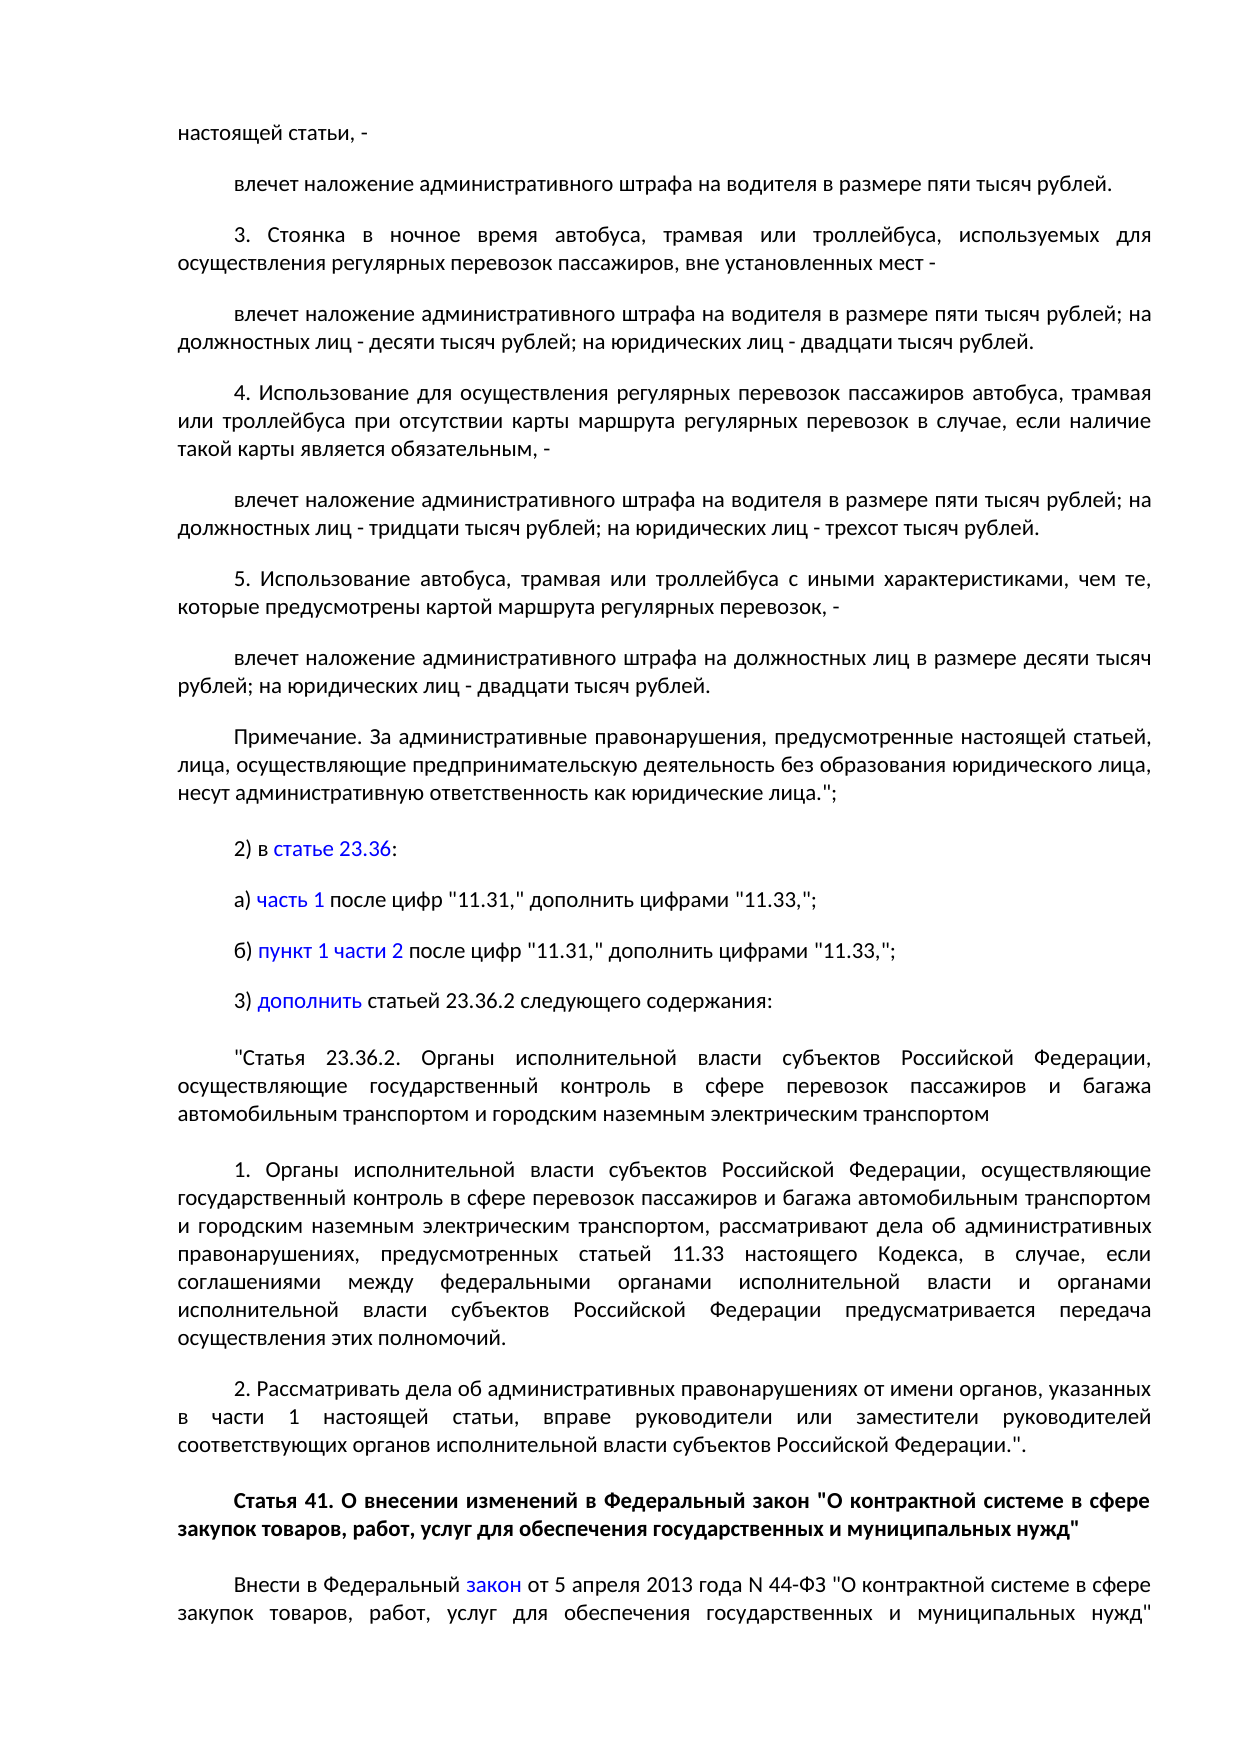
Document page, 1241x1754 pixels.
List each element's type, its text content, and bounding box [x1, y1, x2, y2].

text 3) дополнить статьей 23.36.2 следующего содержания: [177, 987, 1152, 1015]
text 5. Использование автобуса, трамвая или троллейбуса с иными характеристиками, чем те, которые предусмотрены картой маршрута регулярных перевозок, - [177, 564, 1152, 620]
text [177, 1570, 1152, 1626]
text влечет наложение административного штрафа на должностных лиц в размере десяти тысяч рублей; на юридических лиц - двадцати тысяч рублей. [177, 643, 1152, 699]
text влечет наложение административного штрафа на водителя в размере пяти тысяч рублей. [177, 169, 1152, 197]
text 1. Органы исполнительной власти субъектов Российской Федерации, осуществляющие государственный контроль в сфере перевозок пассажиров и багажа автомобильным транспортом и городским наземным электрическим транспортом, рассматривают дела об административных правонарушениях, предусмотренных статьей 11.33 настоящего Кодекса, в случае, если соглашениями между федеральными органами исполнительной власти и органами исполнительной власти субъектов Российской Федерации предусматривается передача осуществления этих полномочий. [177, 1155, 1152, 1351]
text Примечание. За административные правонарушения, предусмотренные настоящей статьей, лица, осуществляющие предпринимательскую деятельность без образования юридического лица, несут административную ответственность как юридические лица."; [177, 722, 1152, 806]
title Статья 41. О внесении изменений в Федеральный закон "О контрактной системе в сфере закупок товаров, работ, услуг для обеспечения государственных и муниципальных нужд" [177, 1486, 1152, 1542]
text 4. Использование для осуществления регулярных перевозок пассажиров автобуса, трамвая или троллейбуса при отсутствии карты маршрута регулярных перевозок в случае, если наличие такой карты является обязательным, - [177, 378, 1152, 462]
text а) часть 1 после цифр "11.31," дополнить цифрами "11.33,"; [177, 885, 1152, 913]
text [177, 118, 1152, 146]
text 2. Рассматривать дела об административных правонарушениях от имени органов, указанных в части 1 настоящей статьи, вправе руководители или заместители руководителей соответствующих органов исполнительной власти субъектов Российской Федерации.". [177, 1374, 1152, 1458]
text влечет наложение административного штрафа на водителя в размере пяти тысяч рублей; на должностных лиц - десяти тысяч рублей; на юридических лиц - двадцати тысяч рублей. [177, 299, 1152, 355]
text 2) в статье 23.36: [177, 834, 1152, 862]
text влечет наложение административного штрафа на водителя в размере пяти тысяч рублей; на должностных лиц - тридцати тысяч рублей; на юридических лиц - трехсот тысяч рублей. [177, 485, 1152, 541]
text "Статья 23.36.2. Органы исполнительной власти субъектов Российской Федерации, осуществляющие государственный контроль в сфере перевозок пассажиров и багажа автомобильным транспортом и городским наземным электрическим транспортом [177, 1043, 1152, 1127]
text 3. Стоянка в ночное время автобуса, трамвая или троллейбуса, используемых для осуществления регулярных перевозок пассажиров, вне установленных мест - [177, 220, 1152, 276]
text б) пункт 1 части 2 после цифр "11.31," дополнить цифрами "11.33,"; [177, 936, 1152, 964]
